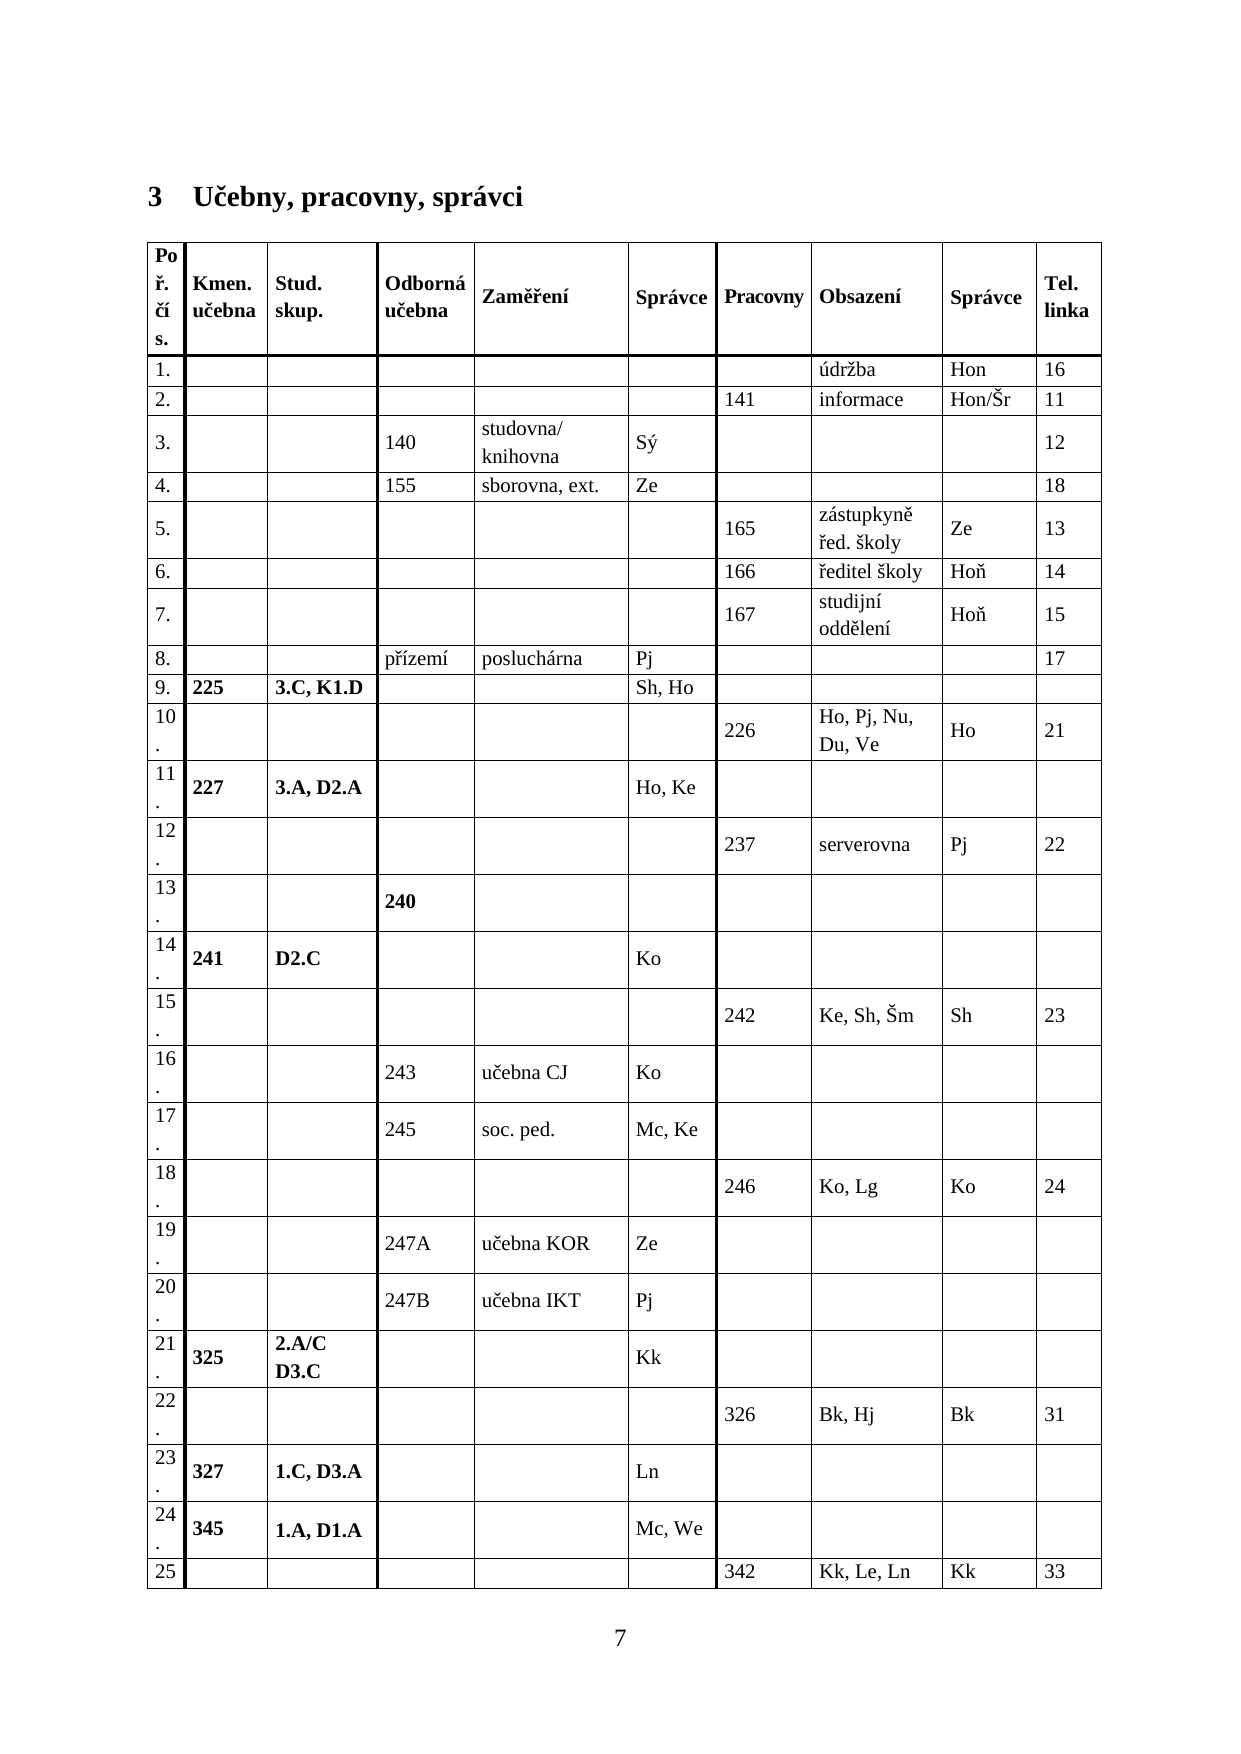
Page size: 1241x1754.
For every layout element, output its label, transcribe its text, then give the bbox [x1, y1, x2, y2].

table_cell [718, 761, 811, 817]
table_cell [187, 989, 267, 1045]
table_cell 10. [148, 704, 183, 760]
table_cell 242 [718, 989, 811, 1045]
table_cell Ze [629, 473, 715, 501]
table_cell Ze [943, 502, 1036, 558]
table_cell [379, 1160, 474, 1216]
table_cell informace [812, 387, 942, 415]
table_cell [475, 932, 628, 988]
table_cell [812, 1502, 942, 1558]
table_cell 25. [148, 1559, 183, 1587]
table_cell 33 [1037, 1559, 1101, 1587]
table_cell 14 [1037, 559, 1101, 588]
table_cell Ko [629, 1046, 715, 1102]
table_cell [475, 589, 628, 644]
table_cell [268, 416, 376, 472]
table_cell 167 [718, 589, 811, 644]
table_cell 6. [148, 559, 183, 588]
table_cell [475, 559, 628, 588]
table_cell 140 [379, 416, 474, 472]
table_cell 325 [187, 1331, 267, 1387]
table_cell 15. [148, 989, 183, 1045]
table_header Stud. skup. [268, 243, 376, 354]
table_cell [268, 818, 376, 874]
table_cell [629, 1559, 715, 1587]
table_cell Ko [629, 932, 715, 988]
table_cell [379, 761, 474, 817]
table_cell [629, 818, 715, 874]
table_cell [943, 1046, 1036, 1102]
table_cell [1037, 1502, 1101, 1558]
table_cell 23. [148, 1445, 183, 1501]
table_cell 8. [148, 646, 183, 674]
table_cell [379, 559, 474, 588]
table_cell 21. [148, 1331, 183, 1387]
table_cell [475, 1160, 628, 1216]
table_cell [379, 357, 474, 386]
table_cell [379, 704, 474, 760]
table_cell [475, 989, 628, 1045]
table_header Odborná učebna [379, 243, 474, 354]
table_cell [718, 357, 811, 386]
table_cell 165 [718, 502, 811, 558]
table_cell [718, 473, 811, 501]
table_cell [718, 416, 811, 472]
table_cell [475, 1388, 628, 1444]
table_cell 1.A, D1.A [268, 1502, 376, 1558]
table_cell 3.C, K1.D [268, 675, 376, 703]
table_cell [943, 1331, 1036, 1387]
table_cell 3. [148, 416, 183, 472]
table_cell 5. [148, 502, 183, 558]
table_cell [812, 761, 942, 817]
table_cell soc. ped. [475, 1103, 628, 1159]
table_cell [1037, 1274, 1101, 1330]
table_cell [629, 502, 715, 558]
table_cell [812, 1445, 942, 1501]
table_cell [268, 1217, 376, 1273]
table_cell [187, 818, 267, 874]
table_cell 327 [187, 1445, 267, 1501]
table_cell 31 [1037, 1388, 1101, 1444]
table_cell [629, 1388, 715, 1444]
table_cell sborovna, ext. [475, 473, 628, 501]
table_cell 243 [379, 1046, 474, 1102]
table_cell Bk, Hj [812, 1388, 942, 1444]
table_cell [475, 875, 628, 931]
table_cell [379, 675, 474, 703]
table_cell [812, 416, 942, 472]
table_cell [268, 646, 376, 674]
table_cell [187, 646, 267, 674]
table_cell [268, 357, 376, 386]
table_header Kmen. učebna [187, 243, 267, 354]
table_cell [475, 502, 628, 558]
table_cell 247A [379, 1217, 474, 1273]
table_cell Sý [629, 416, 715, 472]
table_cell 18 [1037, 473, 1101, 501]
table_cell [187, 704, 267, 760]
table_cell [268, 1160, 376, 1216]
table_cell [475, 1445, 628, 1501]
table_cell 7. [148, 589, 183, 644]
table_cell [629, 357, 715, 386]
table_cell [718, 1217, 811, 1273]
table_cell [812, 1046, 942, 1102]
table_cell Hoň [943, 559, 1036, 588]
table_cell [943, 1445, 1036, 1501]
table_cell [379, 932, 474, 988]
table_cell zástupkyně řed. školy [812, 502, 942, 558]
table_cell [718, 1274, 811, 1330]
table_cell [475, 357, 628, 386]
table_cell 2.A/C D3.C [268, 1331, 376, 1387]
table_cell 16. [148, 1046, 183, 1102]
table_cell [187, 1103, 267, 1159]
table_cell [629, 875, 715, 931]
table_cell [475, 675, 628, 703]
table_cell 24. [148, 1502, 183, 1558]
table_cell Hon [943, 357, 1036, 386]
table_cell [718, 1103, 811, 1159]
table_cell 247B [379, 1274, 474, 1330]
table_cell 23 [1037, 989, 1101, 1045]
table_cell Pj [629, 646, 715, 674]
table_cell 240 [379, 875, 474, 931]
table_cell [268, 387, 376, 415]
table_cell 2. [148, 387, 183, 415]
table_cell 11 [1037, 387, 1101, 415]
table_cell 4. [148, 473, 183, 501]
table_cell Mc, Ke [629, 1103, 715, 1159]
table_cell 22. [148, 1388, 183, 1444]
table_header Poř. čís. [148, 243, 183, 354]
table_cell ředitel školy [812, 559, 942, 588]
table_cell 17 [1037, 646, 1101, 674]
table_cell Hon/Šr [943, 387, 1036, 415]
table_cell [1037, 761, 1101, 817]
table_cell [812, 675, 942, 703]
table_cell [718, 875, 811, 931]
table_cell 13 [1037, 502, 1101, 558]
table_cell 141 [718, 387, 811, 415]
table_cell [1037, 932, 1101, 988]
table_cell [187, 875, 267, 931]
table_cell Kk [943, 1559, 1036, 1587]
table_cell Ho, Pj, Nu, Du, Ve [812, 704, 942, 760]
table_cell [812, 1217, 942, 1273]
table_cell [1037, 675, 1101, 703]
table_cell [187, 1559, 267, 1587]
table_cell 24 [1037, 1160, 1101, 1216]
table_cell [1037, 1331, 1101, 1387]
table_cell [268, 589, 376, 644]
table_cell [187, 589, 267, 644]
table_cell [1037, 1217, 1101, 1273]
table_cell Ze [629, 1217, 715, 1273]
table_cell [943, 875, 1036, 931]
table_cell [268, 473, 376, 501]
table_cell [1037, 1445, 1101, 1501]
table_cell 14. [148, 932, 183, 988]
table_cell [943, 761, 1036, 817]
table_cell Ko [943, 1160, 1036, 1216]
table_cell [187, 1160, 267, 1216]
table_cell 21 [1037, 704, 1101, 760]
table_cell [187, 387, 267, 415]
table_cell učebna CJ [475, 1046, 628, 1102]
table_header Zaměření [475, 243, 628, 354]
table_cell [812, 875, 942, 931]
table_cell [379, 1502, 474, 1558]
table_cell učebna KOR [475, 1217, 628, 1273]
table_cell [1037, 1046, 1101, 1102]
table_cell [187, 1388, 267, 1444]
table_cell 15 [1037, 589, 1101, 644]
table_cell 11. [148, 761, 183, 817]
table_cell [718, 1331, 811, 1387]
table_cell Kk [629, 1331, 715, 1387]
table_cell [943, 1502, 1036, 1558]
table_cell [379, 1559, 474, 1587]
subtitle Učebny, pracovny, správci [148, 179, 1092, 213]
table_cell [187, 559, 267, 588]
table_cell 13. [148, 875, 183, 931]
table_cell [1037, 1103, 1101, 1159]
table_cell 18. [148, 1160, 183, 1216]
table_cell [943, 646, 1036, 674]
table_cell [475, 1331, 628, 1387]
table_cell 17. [148, 1103, 183, 1159]
table_cell [629, 1160, 715, 1216]
table_cell 19. [148, 1217, 183, 1273]
table_header Pracovny [718, 243, 811, 354]
table_cell [629, 559, 715, 588]
table_cell 345 [187, 1502, 267, 1558]
table_cell [943, 675, 1036, 703]
table_cell 241 [187, 932, 267, 988]
table_cell [718, 1445, 811, 1501]
table_cell údržba [812, 357, 942, 386]
table_cell [629, 387, 715, 415]
table_cell [379, 1331, 474, 1387]
table_cell [475, 1502, 628, 1558]
table_cell Kk, Le, Ln [812, 1559, 942, 1587]
table_cell Ln [629, 1445, 715, 1501]
table_cell 22 [1037, 818, 1101, 874]
table_cell serverovna [812, 818, 942, 874]
table_cell [943, 932, 1036, 988]
table_cell [379, 1388, 474, 1444]
table_cell [268, 559, 376, 588]
table_cell [475, 761, 628, 817]
table_cell 166 [718, 559, 811, 588]
table_cell posluchárna [475, 646, 628, 674]
table_cell Pj [943, 818, 1036, 874]
table_cell [629, 589, 715, 644]
table_cell přízemí [379, 646, 474, 674]
table_cell 326 [718, 1388, 811, 1444]
table_cell [379, 387, 474, 415]
table_cell [943, 1103, 1036, 1159]
table_cell Ho [943, 704, 1036, 760]
table_cell 225 [187, 675, 267, 703]
table_header Správce [629, 243, 715, 354]
table_header Správce [943, 243, 1036, 354]
table_cell [268, 1274, 376, 1330]
table_cell 9. [148, 675, 183, 703]
table_cell 226 [718, 704, 811, 760]
table_cell [379, 1445, 474, 1501]
table_cell [379, 589, 474, 644]
table_cell [379, 989, 474, 1045]
table_cell studovna/ knihovna [475, 416, 628, 472]
table_cell [268, 1559, 376, 1587]
table_cell [268, 1388, 376, 1444]
table_cell [475, 818, 628, 874]
table_cell [718, 675, 811, 703]
table_cell [1037, 875, 1101, 931]
table_cell [943, 416, 1036, 472]
table_cell [812, 646, 942, 674]
table_cell 12. [148, 818, 183, 874]
table_cell [943, 473, 1036, 501]
table_cell 1. [148, 357, 183, 386]
table_cell [943, 1274, 1036, 1330]
table_cell [187, 473, 267, 501]
table_cell Ko, Lg [812, 1160, 942, 1216]
table_cell [718, 1046, 811, 1102]
table_cell učebna IKT [475, 1274, 628, 1330]
table_cell Mc, We [629, 1502, 715, 1558]
table_cell [187, 502, 267, 558]
table_cell Hoň [943, 589, 1036, 644]
table_cell [187, 1217, 267, 1273]
table_cell [187, 416, 267, 472]
table_cell Ke, Sh, Šm [812, 989, 942, 1045]
table_cell [812, 932, 942, 988]
table_cell [812, 1103, 942, 1159]
table_cell [812, 1331, 942, 1387]
table_cell [812, 473, 942, 501]
table_cell Sh [943, 989, 1036, 1045]
table_cell 3.A, D2.A [268, 761, 376, 817]
table_cell 20. [148, 1274, 183, 1330]
table_cell [475, 1559, 628, 1587]
table_cell [718, 1502, 811, 1558]
table_header Tel. linka [1037, 243, 1101, 354]
table_cell [268, 1046, 376, 1102]
table_cell [718, 646, 811, 674]
table_cell D2.C [268, 932, 376, 988]
table_cell 245 [379, 1103, 474, 1159]
table_cell [943, 1217, 1036, 1273]
table_cell 155 [379, 473, 474, 501]
table_cell 237 [718, 818, 811, 874]
table_cell [187, 357, 267, 386]
table_cell [629, 704, 715, 760]
table_cell [187, 1046, 267, 1102]
table_cell [379, 818, 474, 874]
table_cell [475, 704, 628, 760]
table_cell Bk [943, 1388, 1036, 1444]
table_cell [268, 502, 376, 558]
table_cell [187, 1274, 267, 1330]
table_cell [268, 704, 376, 760]
table_cell Pj [629, 1274, 715, 1330]
table_cell studijní oddělení [812, 589, 942, 644]
table_cell 342 [718, 1559, 811, 1587]
table_cell [718, 932, 811, 988]
table_cell [268, 1103, 376, 1159]
table_cell [379, 502, 474, 558]
table_cell Sh, Ho [629, 675, 715, 703]
table_cell 227 [187, 761, 267, 817]
table_cell [812, 1274, 942, 1330]
table_cell 1.C, D3.A [268, 1445, 376, 1501]
table_cell Ho, Ke [629, 761, 715, 817]
table_cell 12 [1037, 416, 1101, 472]
table_cell 16 [1037, 357, 1101, 386]
table_cell [629, 989, 715, 1045]
table_header Obsazení [812, 243, 942, 354]
table_cell [475, 387, 628, 415]
table_cell 246 [718, 1160, 811, 1216]
table_cell [268, 989, 376, 1045]
table_cell [268, 875, 376, 931]
